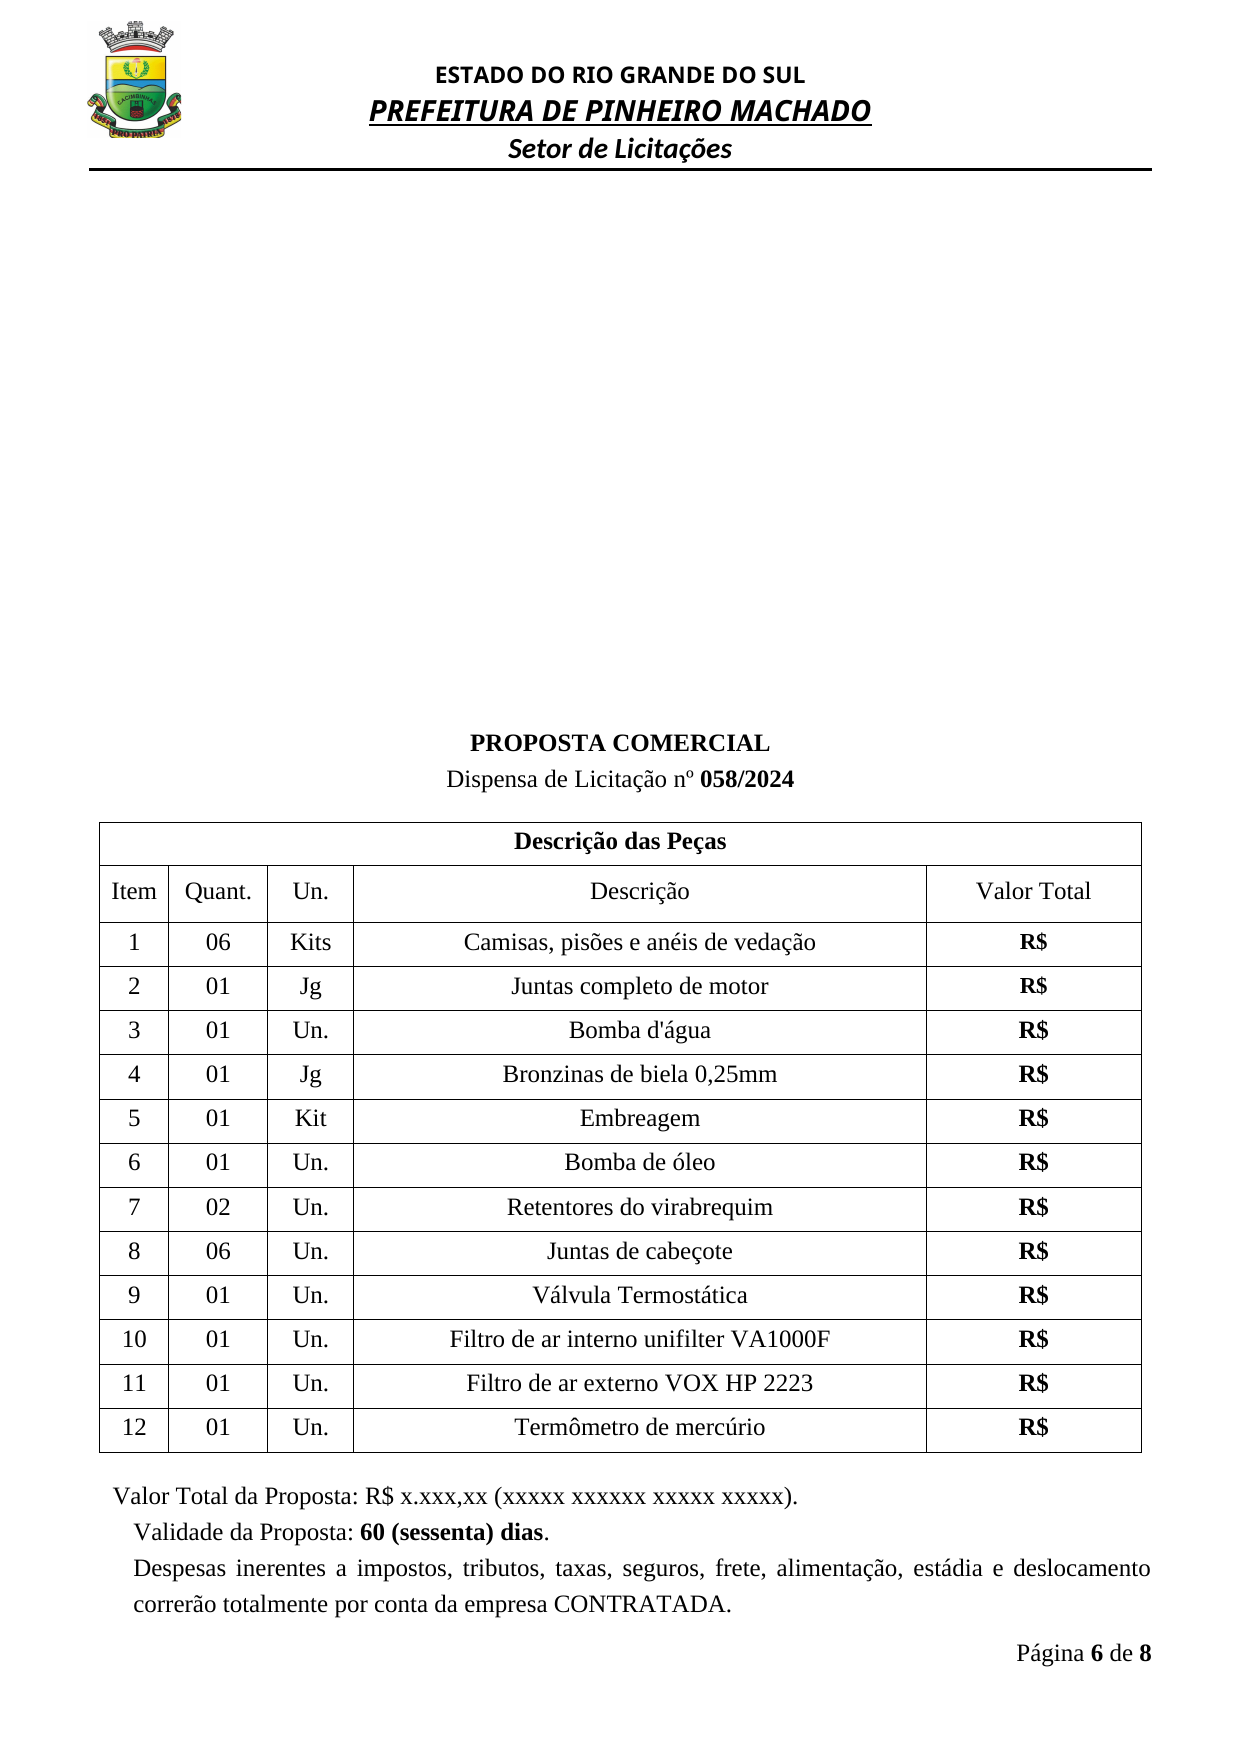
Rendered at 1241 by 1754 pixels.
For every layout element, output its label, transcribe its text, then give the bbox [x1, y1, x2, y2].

table_cell Filtro de ar interno unifilter VA1000F [354, 1320, 926, 1363]
table_cell R$ [927, 1144, 1141, 1187]
table_cell 1 [100, 923, 168, 966]
table_cell Bomba de óleo [354, 1144, 926, 1187]
table_cell 01 [169, 967, 267, 1010]
table_cell Embreagem [354, 1100, 926, 1143]
table_cell 01 [169, 1365, 267, 1408]
table_cell 11 [100, 1365, 168, 1408]
table_cell 01 [169, 1055, 267, 1098]
table_cell R$ [927, 1100, 1141, 1143]
table_cell Termômetro de mercúrio [354, 1409, 926, 1452]
table_cell 8 [100, 1232, 168, 1275]
table_cell Quant. [169, 866, 267, 922]
table_cell 4 [100, 1055, 168, 1098]
table_cell R$ [927, 1365, 1141, 1408]
table_cell 6 [100, 1144, 168, 1187]
table_cell Valor Total [927, 866, 1141, 922]
table_cell 01 [169, 1320, 267, 1363]
table_cell Un. [268, 1276, 353, 1319]
table_cell 2 [100, 967, 168, 1010]
table_cell Un. [268, 1011, 353, 1054]
table_cell 06 [169, 1232, 267, 1275]
table_cell R$ [927, 1188, 1141, 1231]
table_cell Un. [268, 1188, 353, 1231]
table_cell Retentores do virabrequim [354, 1188, 926, 1231]
table_cell 3 [100, 1011, 168, 1054]
table_cell 01 [169, 1276, 267, 1319]
table_cell Válvula Termostática [354, 1276, 926, 1319]
table_cell 01 [169, 1011, 267, 1054]
table_cell R$ [927, 923, 1141, 966]
table_cell Un. [268, 1232, 353, 1275]
table_cell Juntas de cabeçote [354, 1232, 926, 1275]
table_cell R$ [927, 967, 1141, 1010]
table_cell Bomba d'água [354, 1011, 926, 1054]
table_cell 02 [169, 1188, 267, 1231]
table_cell R$ [927, 1409, 1141, 1452]
table_cell R$ [927, 1232, 1141, 1275]
table_cell 7 [100, 1188, 168, 1231]
table_cell Filtro de ar externo VOX HP 2223 [354, 1365, 926, 1408]
table_cell 06 [169, 923, 267, 966]
table_cell Kits [268, 923, 353, 966]
table_cell 01 [169, 1144, 267, 1187]
table_cell Bronzinas de biela 0,25mm [354, 1055, 926, 1098]
table_cell Juntas completo de motor [354, 967, 926, 1010]
table_cell Un. [268, 1365, 353, 1408]
table_cell Kit [268, 1100, 353, 1143]
table_cell 12 [100, 1409, 168, 1452]
text Validade da Proposta: 60 (sessenta) dias. [133, 1517, 1152, 1546]
table_cell R$ [927, 1320, 1141, 1363]
table_cell Jg [268, 1055, 353, 1098]
table_cell 10 [100, 1320, 168, 1363]
table_cell R$ [927, 1276, 1141, 1319]
table_cell 5 [100, 1100, 168, 1143]
table_cell Un. [268, 1320, 353, 1363]
table_cell Camisas, pisões e anéis de vedação [354, 923, 926, 966]
text Despesas inerentes a impostos, tributos, taxas, seguros, frete, alimentação, estádia e deslocamento correrão totalmente por conta da empresa CONTRATADA. [133, 1553, 1152, 1618]
table_cell 01 [169, 1409, 267, 1452]
text Valor Total da Proposta: R$ x.xxx,xx (xxxxx xxxxxx xxxxx xxxxx). [89, 1481, 1152, 1510]
table_cell Un. [268, 1409, 353, 1452]
table_cell Un. [268, 866, 353, 922]
table_cell R$ [927, 1055, 1141, 1098]
table_cell Descrição [354, 866, 926, 922]
table_cell Un. [268, 1144, 353, 1187]
table_cell Item [100, 866, 168, 922]
table_cell 01 [169, 1100, 267, 1143]
table_cell Descrição das Peças [100, 823, 1141, 865]
table_header PROPOSTA COMERCIAL Dispensa de Licitação nº 058/2024 [99, 706, 1141, 822]
picture [87, 21, 182, 138]
table_cell 9 [100, 1276, 168, 1319]
table_cell Jg [268, 967, 353, 1010]
table_cell R$ [927, 1011, 1141, 1054]
